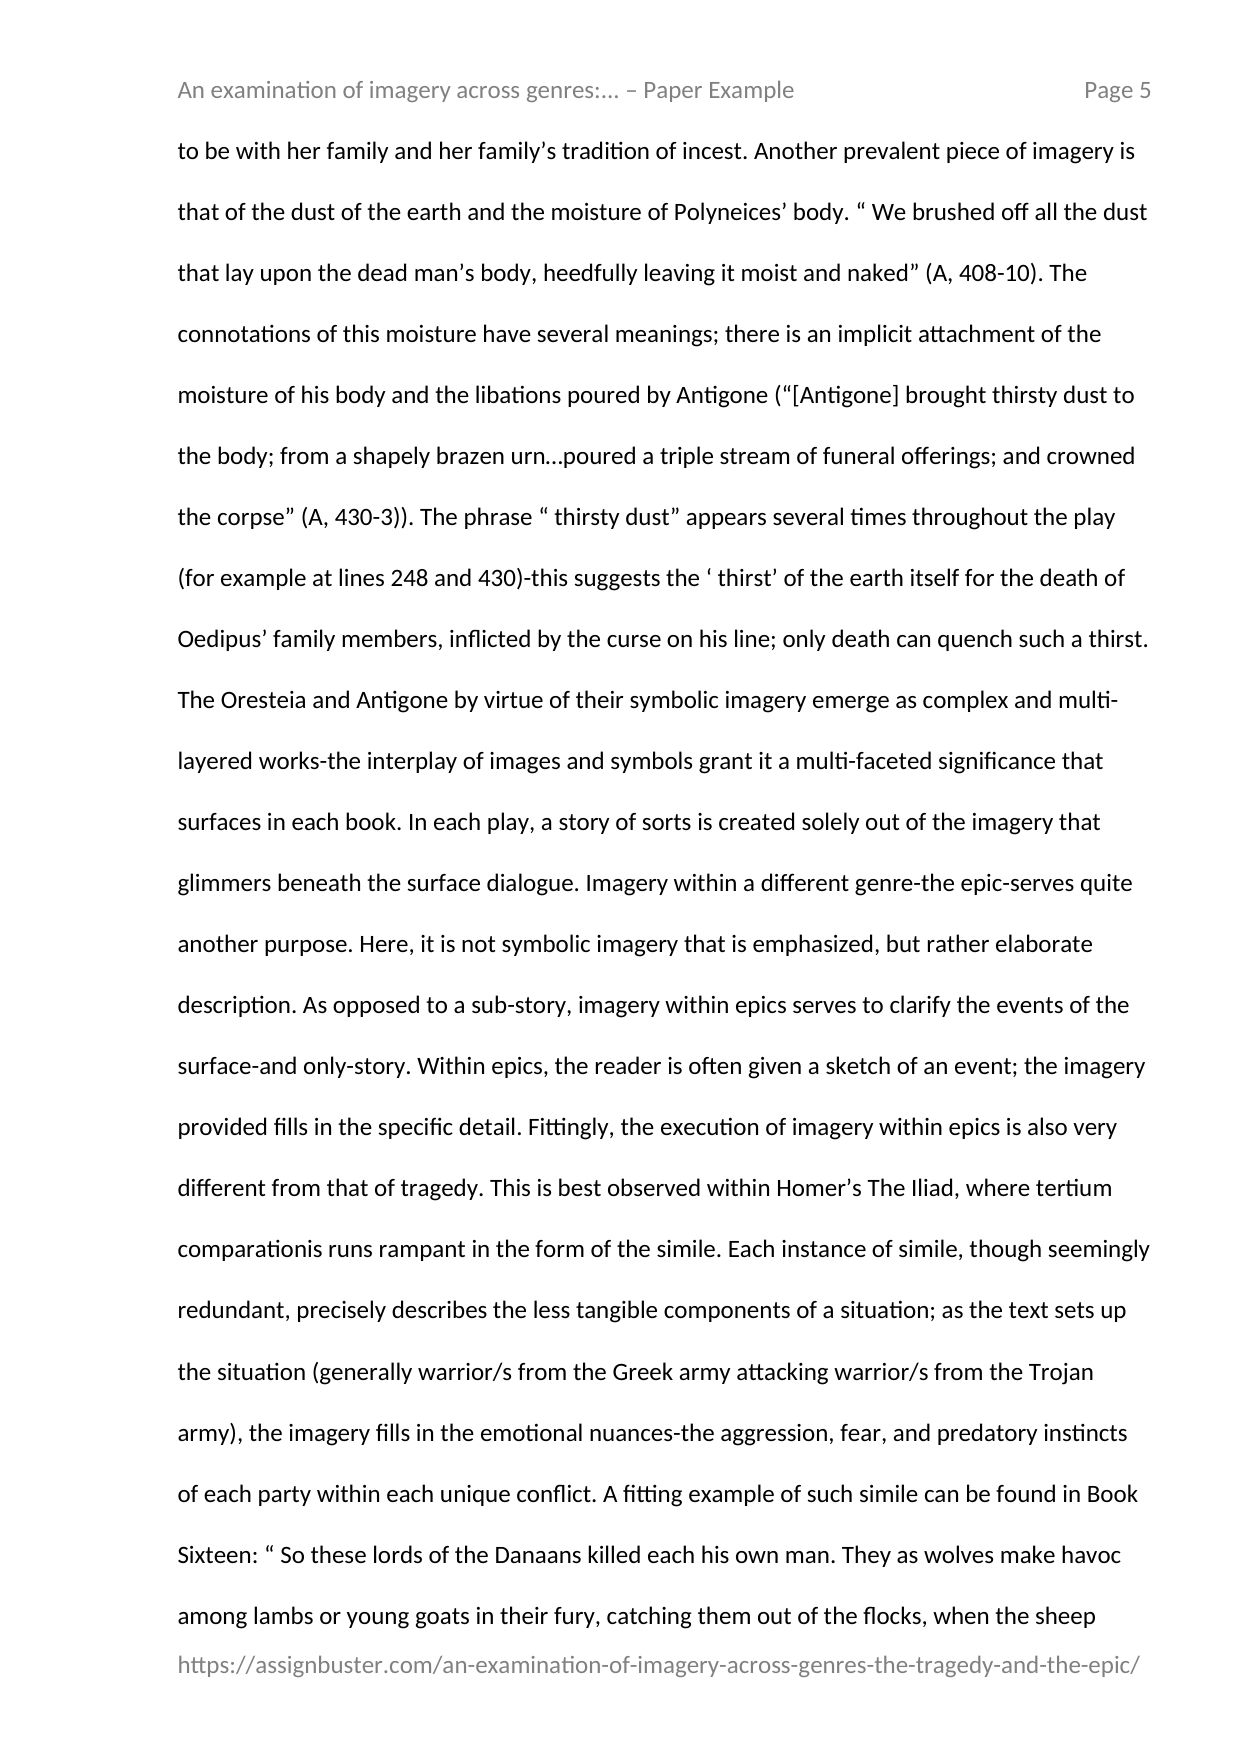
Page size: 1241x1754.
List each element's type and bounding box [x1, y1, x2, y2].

text [177, 135, 1152, 1630]
